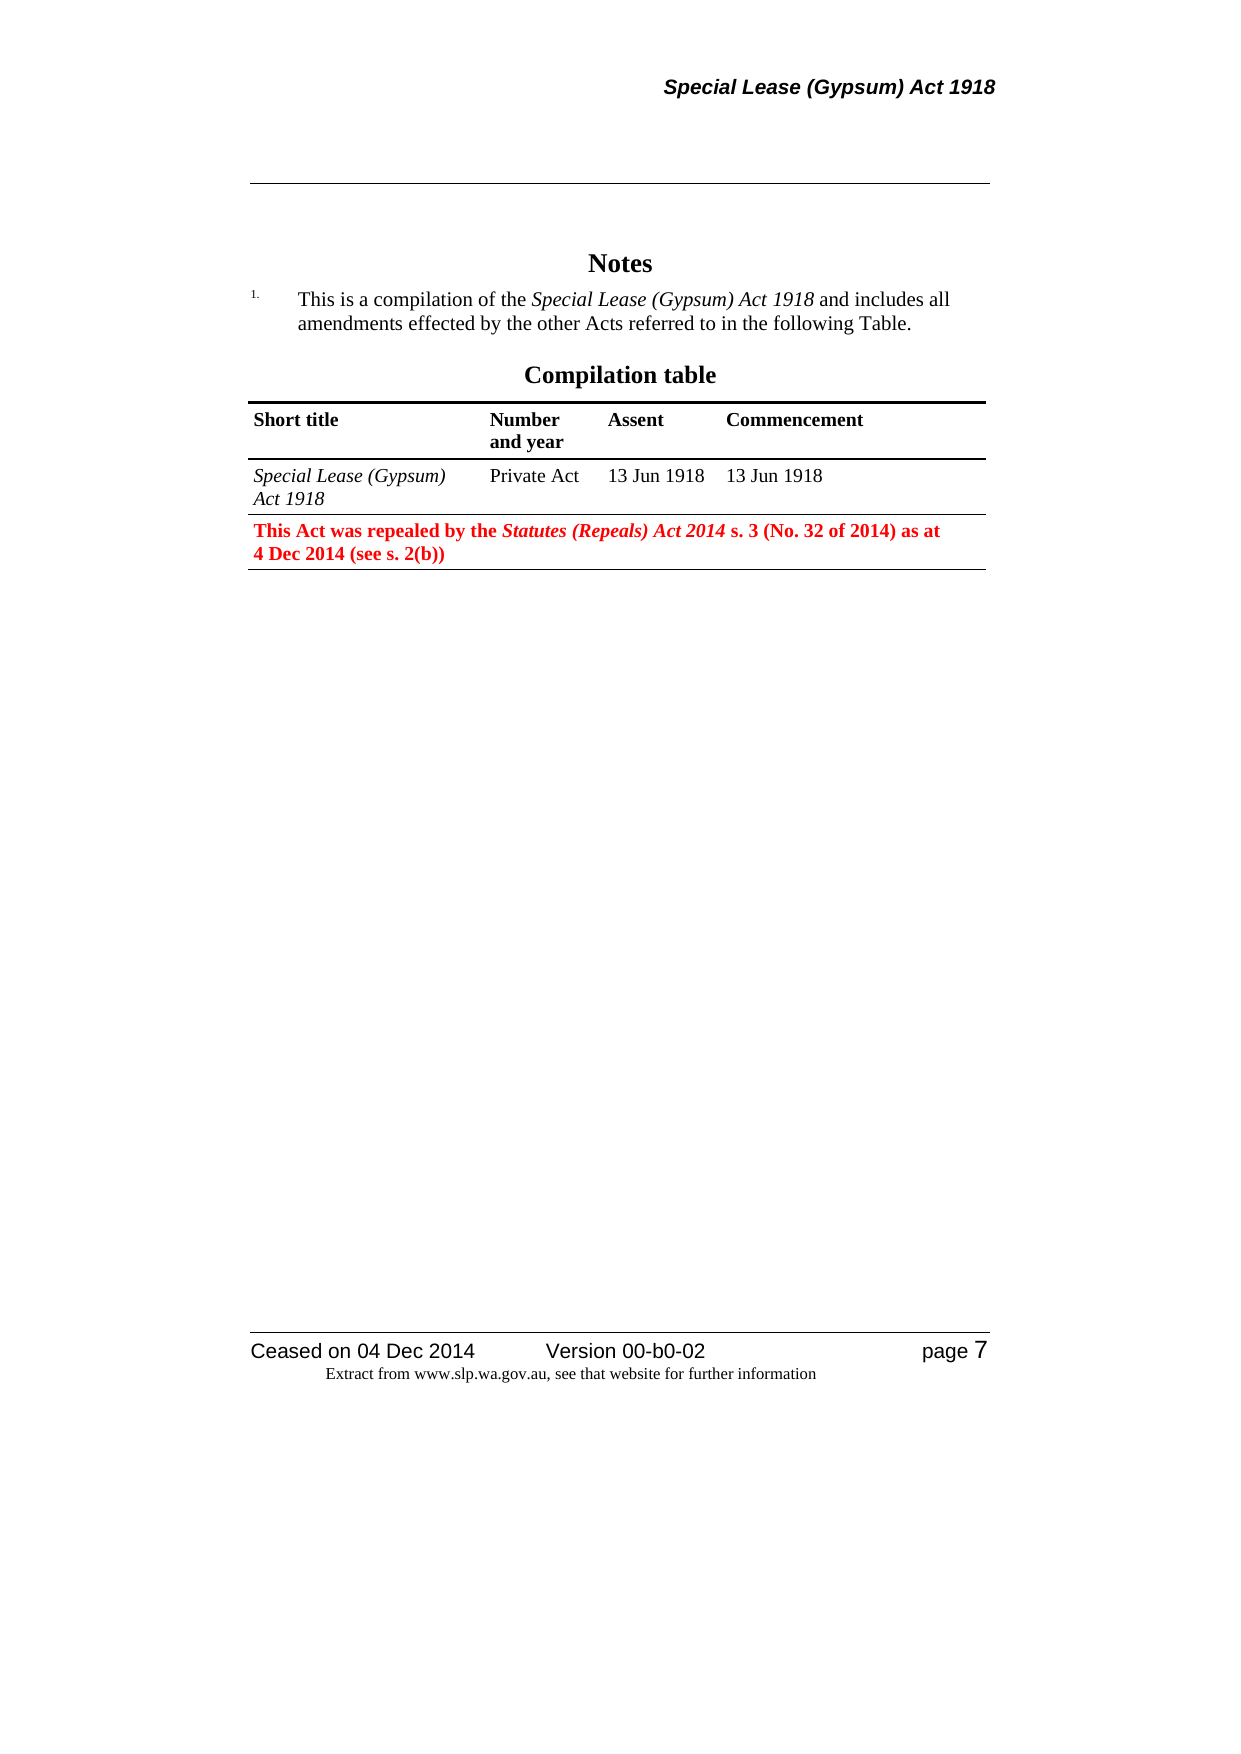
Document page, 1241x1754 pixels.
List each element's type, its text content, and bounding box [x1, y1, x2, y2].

table_cell Special Lease (Gypsum) Act 1918 [248, 460, 484, 513]
subtitle Notes [250, 247, 990, 279]
table_cell 13 Jun 1918 [720, 460, 986, 513]
table_header Short title [248, 404, 484, 457]
table_header Assent [602, 404, 720, 457]
table_cell This Act was repealed by the Statutes (Repeals) Act 2014 s. 3 (No. 32 of 2014) as at 4 Dec 2014 (see s. 2(b)) [248, 515, 986, 568]
table_header Number and year [484, 404, 602, 457]
table_header Commencement [720, 404, 986, 457]
subtitle Compilation table [250, 360, 990, 389]
table_cell 13 Jun 1918 [602, 460, 720, 513]
text 1. This is a compilation of the Special Lease (Gypsum) Act 1918 and includes all amendments effected by the other Acts referred to in the following Table. [250, 287, 990, 335]
table_cell Private Act [484, 460, 602, 513]
